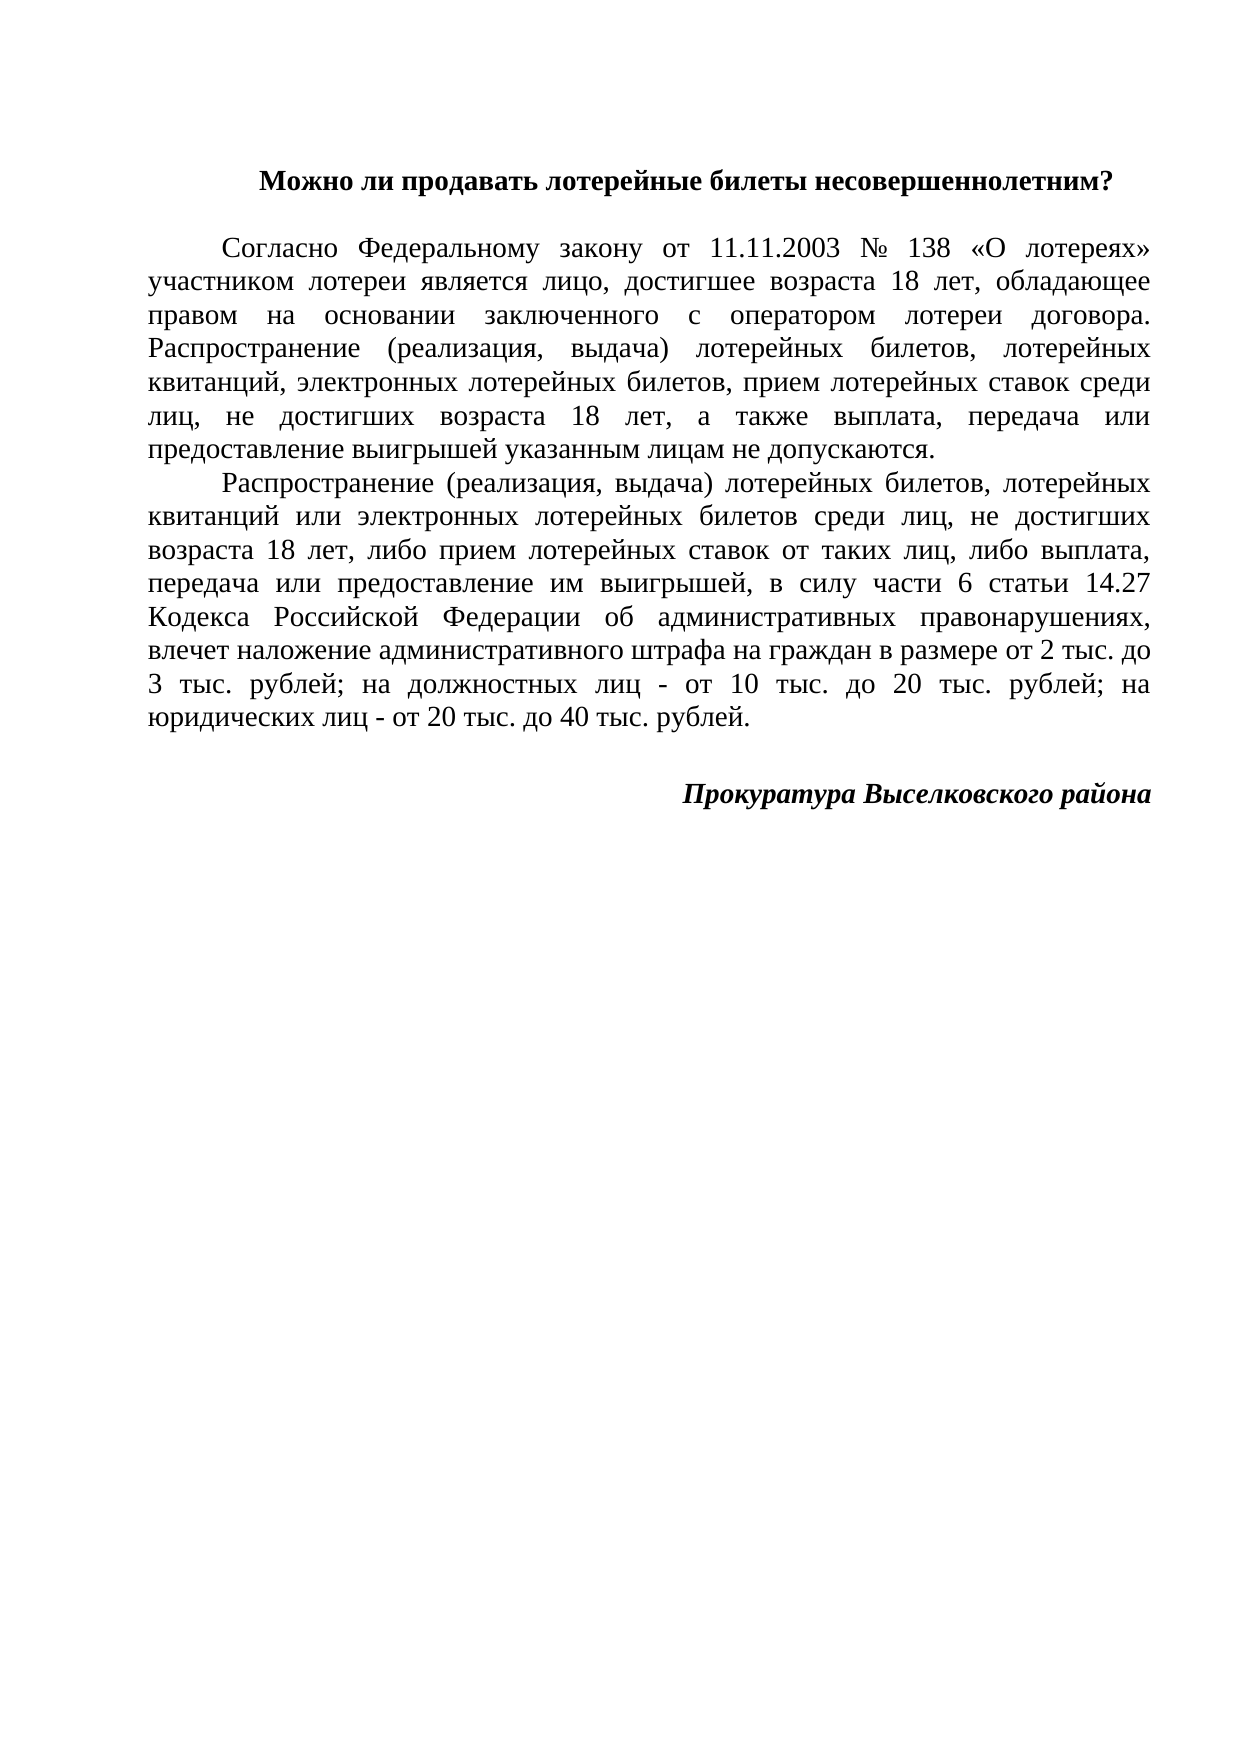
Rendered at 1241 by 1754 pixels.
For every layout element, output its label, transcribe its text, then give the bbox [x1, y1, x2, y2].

text Прокуратура Выселковского района [148, 783, 1152, 808]
text Согласно Федеральному закону от 11.11.2003 № 138 «О лотереях» участником лотереи является лицо, достигшее возраста 18 лет, обладающее правом на основании заключенного с оператором лотереи договора. Распространение (реализация, выдача) лотерейных билетов, лотерейных квитанций, электронных лотерейных билетов, прием лотерейных ставок среди лиц, не достигших возраста 18 лет, а также выплата, передача или предоставление выигрышей указанным лицам не допускаются. [148, 230, 1152, 465]
text Распространение (реализация, выдача) лотерейных билетов, лотерейных квитанций или электронных лотерейных билетов среди лиц, не достигших возраста 18 лет, либо прием лотерейных ставок от таких лиц, либо выплата, передача или предоставление им выигрышей, в силу части 6 статьи 14.27 Кодекса Российской Федерации об административных правонарушениях, влечет наложение административного штрафа на граждан в размере от 2 тыс. до 3 тыс. рублей; на должностных лиц - от 10 тыс. до 20 тыс. рублей; на юридических лиц - от 20 тыс. до 40 тыс. рублей. [148, 465, 1152, 733]
text Можно ли продавать лотерейные билеты несовершеннолетним? [148, 163, 1152, 196]
